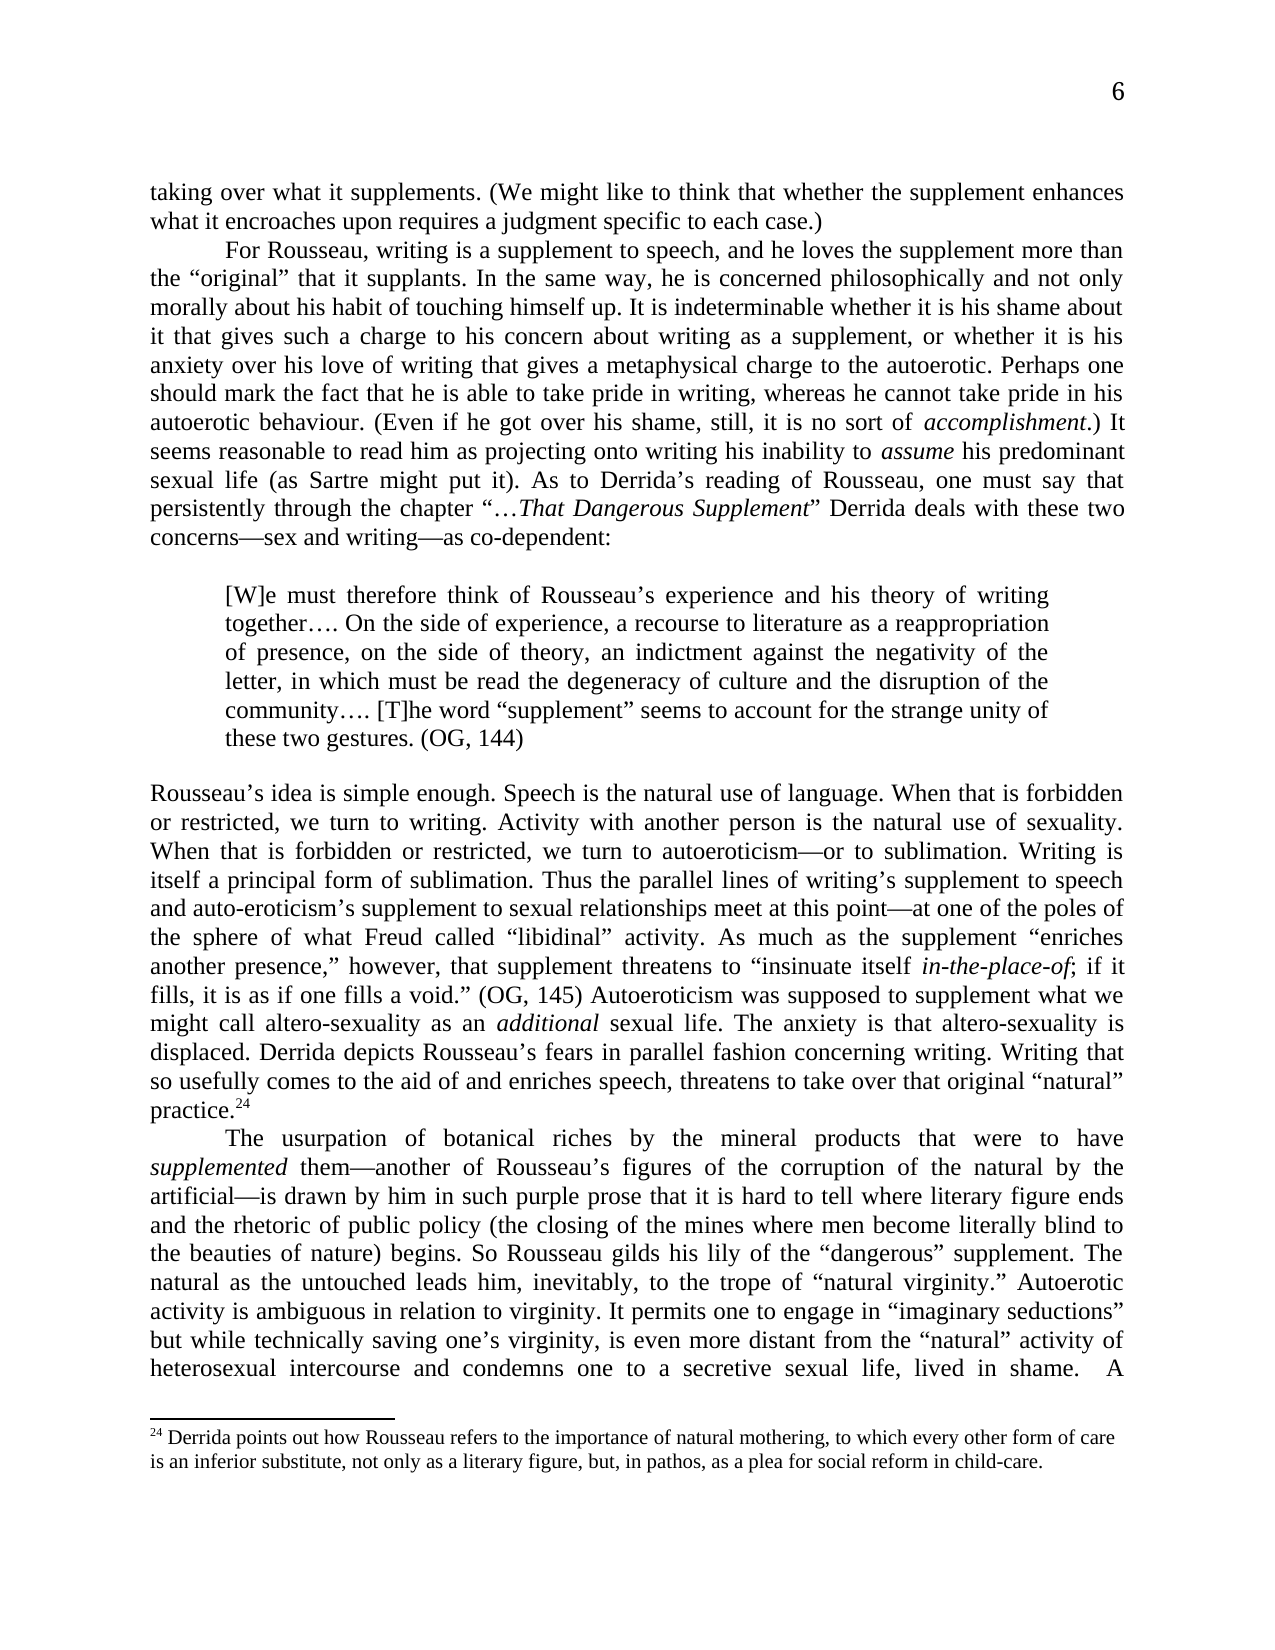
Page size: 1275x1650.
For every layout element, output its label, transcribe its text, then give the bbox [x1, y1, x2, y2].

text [150, 1123, 1125, 1382]
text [150, 177, 1125, 235]
text [W]e must therefore think of Rousseau’s experience and his theory of writing together…. On the side of experience, a recourse to literature as a reappropriation of presence, on the side of theory, an indictment against the negativity of the letter, in which must be read the degeneracy of culture and the disruption of the community…. [T]he word “supplement” seems to account for the strange unity of these two gestures. (OG, 144) [225, 580, 1050, 752]
text For Rousseau, writing is a supplement to speech, and he loves the supplement more than the “original” that it supplants. In the same way, he is concerned philosophically and not only morally about his habit of touching himself up. It is indeterminable whether it is his shame about it that gives such a charge to his concern about writing as a supplement, or whether it is his anxiety over his love of writing that gives a metaphysical charge to the autoerotic. Perhaps one should mark the fact that he is able to take pride in writing, whereas he cannot take pride in his autoerotic behaviour. (Even if he got over his shame, still, it is no sort of accomplishment.) It seems reasonable to read him as projecting onto writing his inability to assume his predominant sexual life (as Sartre might put it). As to Derrida’s reading of Rousseau, one must say that persistently through the chapter “…That Dangerous Supplement” Derrida deals with these two concerns—sex and writing—as co-dependent: [150, 235, 1125, 551]
text Rousseau’s idea is simple enough. Speech is the natural use of language. When that is forbidden or restricted, we turn to writing. Activity with another person is the natural use of sexuality. When that is forbidden or restricted, we turn to autoeroticism—or to sublimation. Writing is itself a principal form of sublimation. Thus the parallel lines of writing’s supplement to speech and auto-eroticism’s supplement to sexual relationships meet at this point—at one of the poles of the sphere of what Freud called “libidinal” activity. As much as the supplement “enriches another presence,” however, that supplement threatens to “insinuate itself in-the-place-of; if it fills, it is as if one fills a void.” (OG, 145) Autoeroticism was supposed to supplement what we might call altero-sexuality as an additional sexual life. The anxiety is that altero-sexuality is displaced. Derrida depicts Rousseau’s fears in parallel fashion concerning writing. Writing that so usefully comes to the aid of and enriches speech, threatens to take over that original “natural” practice. [150, 778, 1125, 1123]
